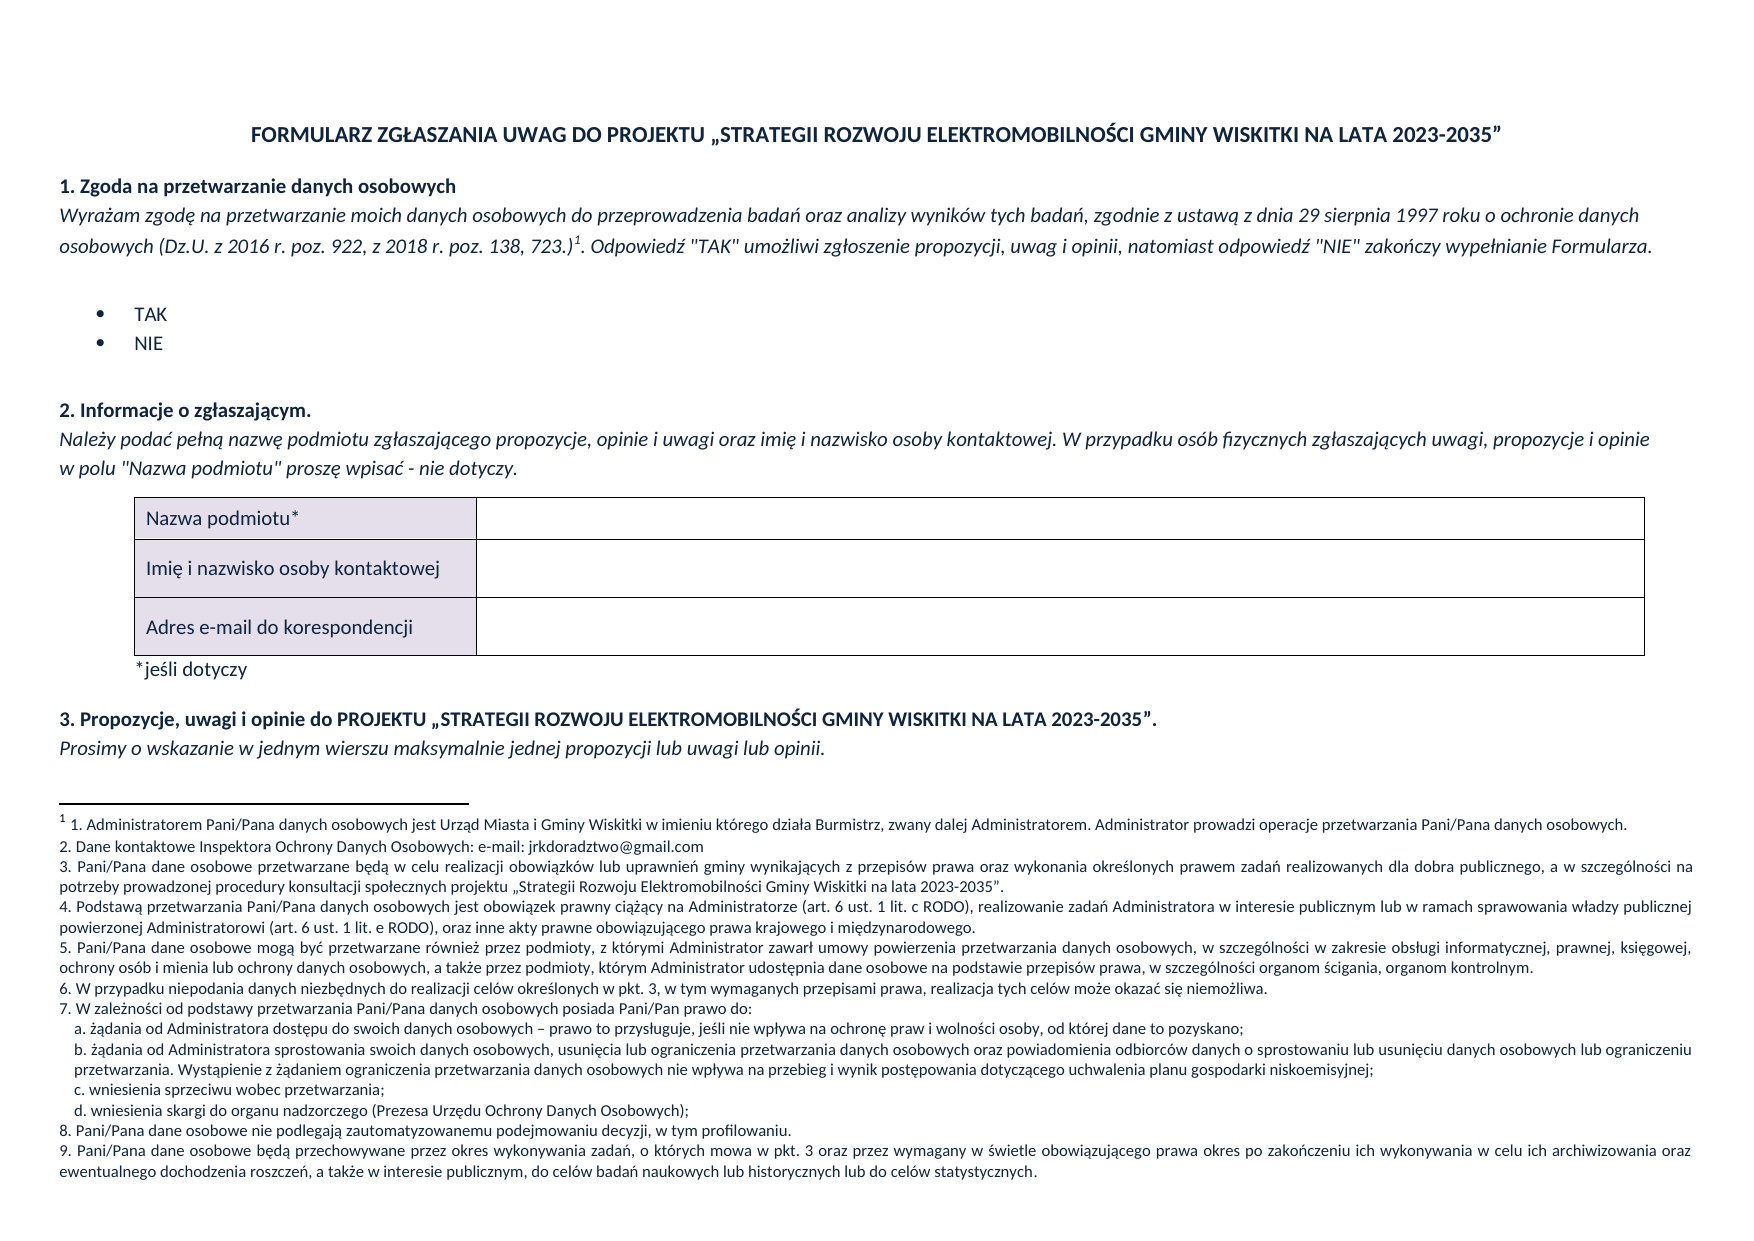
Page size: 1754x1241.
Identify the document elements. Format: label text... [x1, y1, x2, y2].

text FORMULARZ ZGŁASZANIA UWAG DO PROJEKTU „STRATEGII ROZWOJU ELEKTROMOBILNOŚCI GMINY WISKITKI NA LATA 2023-2035” [59, 120, 1695, 148]
table_header Nazwa podmiotu* [135, 498, 476, 538]
list *jeśli dotyczy [134, 656, 1695, 682]
list TAK [97, 301, 1695, 326]
list NIE [97, 330, 1695, 356]
table_cell Imię i nazwisko osoby kontaktowej [135, 540, 476, 597]
table_cell [477, 598, 1644, 655]
table_cell [477, 540, 1644, 597]
table_cell Adres e-mail do korespondencji [135, 598, 476, 655]
table_header [477, 498, 1644, 538]
text 2. Informacje o zgłaszającym. Należy podać pełną nazwę podmiotu zgłaszającego propozycje, opinie i uwagi oraz imię i nazwisko osoby kontaktowej. W przypadku osób fizycznych zgłaszających uwagi, propozycje i opinie w polu "Nazwa podmiotu" proszę wpisać - nie dotyczy. [59, 397, 1695, 481]
text 1. Zgoda na przetwarzanie danych osobowych Wyrażam zgodę na przetwarzanie moich danych osobowych do przeprowadzenia badań oraz analizy wyników tych badań, zgodnie z ustawą z dnia 29 sierpnia 1997 roku o ochronie danych osobowych (Dz.U. z 2016 r. poz. 922, z 2018 r. poz. 138, 723.). Odpowiedź "TAK" umożliwi zgłoszenie propozycji, uwag i opinii, natomiast odpowiedź "NIE" zakończy wypełnianie Formularza. [59, 173, 1695, 259]
text 3. Propozycje, uwagi i opinie do PROJEKTU „STRATEGII ROZWOJU ELEKTROMOBILNOŚCI GMINY WISKITKI NA LATA 2023-2035”. Prosimy o wskazanie w jednym wierszu maksymalnie jednej propozycji lub uwagi lub opinii. [59, 706, 1695, 761]
